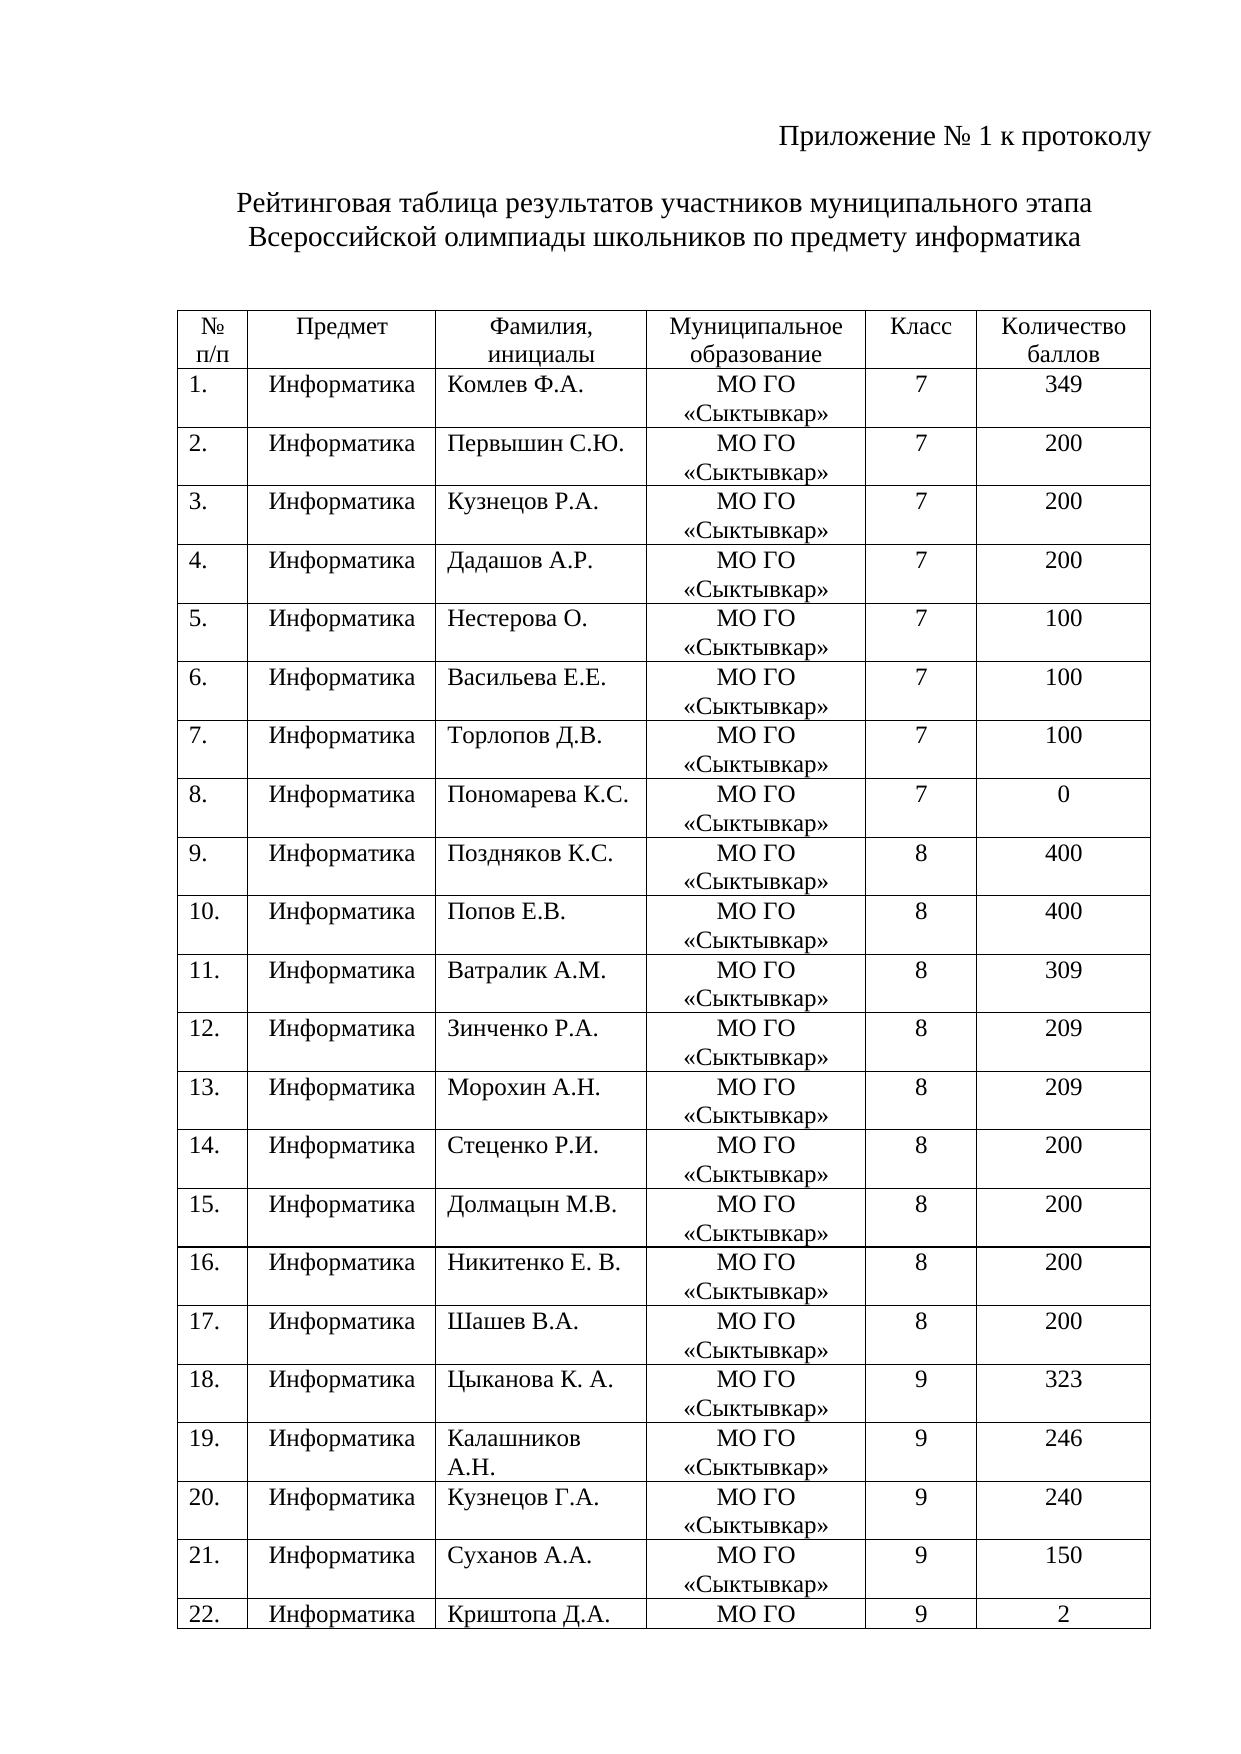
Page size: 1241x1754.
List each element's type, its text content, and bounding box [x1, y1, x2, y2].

table_cell МО ГО «Сыктывкар» [647, 896, 865, 954]
table_cell Ватралик А.М. [436, 955, 646, 1012]
table_cell 9 [866, 1365, 976, 1422]
table_cell [178, 486, 247, 544]
table_cell 2 [977, 1599, 1150, 1627]
table_cell 7 [866, 486, 976, 544]
table_cell 7 [866, 369, 976, 427]
table_cell 209 [977, 1072, 1150, 1129]
table_cell [178, 369, 247, 427]
table_cell [178, 1013, 247, 1071]
table_cell [178, 838, 247, 895]
table_cell Информатика [248, 1072, 435, 1129]
table_cell [178, 545, 247, 602]
table_cell 7 [866, 779, 976, 837]
table_cell МО ГО «Сыктывкар» [647, 369, 865, 427]
table_cell 309 [977, 955, 1150, 1012]
table_cell Информатика [248, 1248, 435, 1305]
table_cell МО ГО «Сыктывкар» [647, 1306, 865, 1363]
table_cell Кузнецов Р.А. [436, 486, 646, 544]
table_cell 400 [977, 896, 1150, 954]
table_cell МО ГО «Сыктывкар» [647, 1248, 865, 1305]
table_cell Кузнецов Г.А. [436, 1482, 646, 1539]
table_cell Информатика [248, 1189, 435, 1246]
table_header Количество баллов [977, 311, 1150, 368]
table_cell 349 [977, 369, 1150, 427]
text Рейтинговая таблица результатов участников муниципального этапа Всероссийской олимпиады школьников по предмету информатика [177, 185, 1152, 252]
table_cell МО ГО «Сыктывкар» [647, 1072, 865, 1129]
table_cell Нестерова О. [436, 604, 646, 661]
table_cell [178, 1482, 247, 1539]
table_cell 200 [977, 486, 1150, 544]
table_cell 7 [866, 721, 976, 778]
table_cell 8 [866, 1189, 976, 1246]
table_cell 9 [866, 1423, 976, 1481]
table_cell Информатика [248, 1482, 435, 1539]
table_cell Информатика [248, 1423, 435, 1481]
table_cell [178, 1599, 247, 1627]
table_cell МО ГО «Сыктывкар» [647, 955, 865, 1012]
table_cell Васильева Е.Е. [436, 662, 646, 719]
table_cell 8 [866, 955, 976, 1012]
table_cell [178, 1540, 247, 1598]
table_cell Торлопов Д.В. [436, 721, 646, 778]
table_cell 209 [977, 1013, 1150, 1071]
table_cell 400 [977, 838, 1150, 895]
table_cell Цыканова К. А. [436, 1365, 646, 1422]
table_cell МО ГО «Сыктывкар» [647, 1189, 865, 1246]
table_cell Комлев Ф.А. [436, 369, 646, 427]
table_cell МО ГО «Сыктывкар» [647, 1130, 865, 1188]
table_cell 323 [977, 1365, 1150, 1422]
table_cell Информатика [248, 604, 435, 661]
table_cell Попов Е.В. [436, 896, 646, 954]
table_cell Информатика [248, 369, 435, 427]
table_cell [178, 1189, 247, 1246]
table_cell 9 [866, 1599, 976, 1627]
table_cell Криштопа Д.А. [436, 1599, 646, 1627]
table_cell 7 [866, 545, 976, 602]
table_cell 8 [866, 1130, 976, 1188]
table_cell Информатика [248, 779, 435, 837]
table_cell Зинченко Р.А. [436, 1013, 646, 1071]
table_cell Информатика [248, 1599, 435, 1627]
table_cell 200 [977, 428, 1150, 485]
table_cell 7 [866, 428, 976, 485]
table_cell 200 [977, 1189, 1150, 1246]
table_cell 200 [977, 1130, 1150, 1188]
table_cell МО ГО «Сыктывкар» [647, 1423, 865, 1481]
table_cell Дадашов А.Р. [436, 545, 646, 602]
table_cell Первышин С.Ю. [436, 428, 646, 485]
table_cell Никитенко Е. В. [436, 1248, 646, 1305]
table_cell Информатика [248, 662, 435, 719]
table_cell 9 [866, 1540, 976, 1598]
table_cell 100 [977, 721, 1150, 778]
table_cell Информатика [248, 896, 435, 954]
table_cell 8 [866, 1072, 976, 1129]
table_cell 240 [977, 1482, 1150, 1539]
table_cell Информатика [248, 721, 435, 778]
table_cell Стеценко Р.И. [436, 1130, 646, 1188]
table_cell 7 [866, 662, 976, 719]
table_cell 246 [977, 1423, 1150, 1481]
table_cell Морохин А.Н. [436, 1072, 646, 1129]
table_cell [178, 1306, 247, 1363]
table_cell МО ГО «Сыктывкар» [647, 1540, 865, 1598]
table_cell [178, 721, 247, 778]
table_cell Информатика [248, 486, 435, 544]
table_cell Шашев В.А. [436, 1306, 646, 1363]
table_cell 100 [977, 662, 1150, 719]
table_cell МО ГО «Сыктывкар» [647, 1013, 865, 1071]
table_cell [178, 662, 247, 719]
table_cell МО ГО «Сыктывкар» [647, 779, 865, 837]
table_cell МО ГО «Сыктывкар» [647, 604, 865, 661]
table_cell [178, 604, 247, 661]
table_cell МО ГО «Сыктывкар» [647, 662, 865, 719]
table_cell Калашников А.Н. [436, 1423, 646, 1481]
table_cell 150 [977, 1540, 1150, 1598]
table_cell [178, 779, 247, 837]
table_cell Пономарева К.С. [436, 779, 646, 837]
table_cell 200 [977, 1306, 1150, 1363]
table_cell [178, 1248, 247, 1305]
table_cell [178, 1365, 247, 1422]
table_header Муниципальное образование [647, 311, 865, 368]
table_cell [178, 428, 247, 485]
table_cell Информатика [248, 1013, 435, 1071]
table_cell 7 [866, 604, 976, 661]
table_cell 9 [866, 1482, 976, 1539]
table_cell Информатика [248, 1365, 435, 1422]
table_cell Информатика [248, 1540, 435, 1598]
table_cell МО ГО «Сыктывкар» [647, 428, 865, 485]
table_header Класс [866, 311, 976, 368]
table_cell 8 [866, 1306, 976, 1363]
table_cell 8 [866, 1013, 976, 1071]
table_cell Информатика [248, 838, 435, 895]
table_header № п/п [178, 311, 247, 368]
text Приложение № 1 к протоколу [177, 118, 1152, 152]
table_cell 0 [977, 779, 1150, 837]
table_cell МО ГО «Сыктывкар» [647, 545, 865, 602]
table_cell [178, 1423, 247, 1481]
table_cell МО ГО «Сыктывкар» [647, 1365, 865, 1422]
table_cell Информатика [248, 428, 435, 485]
table_cell 8 [866, 896, 976, 954]
table_header Фамилия, инициалы [436, 311, 646, 368]
table_cell [178, 1130, 247, 1188]
table_cell МО ГО «Сыктывкар» [647, 1599, 865, 1627]
table_cell 200 [977, 545, 1150, 602]
table_cell [178, 955, 247, 1012]
table_cell 100 [977, 604, 1150, 661]
table_cell Информатика [248, 1306, 435, 1363]
table_cell 8 [866, 1248, 976, 1305]
table_cell МО ГО «Сыктывкар» [647, 721, 865, 778]
table_cell Информатика [248, 1130, 435, 1188]
table_cell Информатика [248, 955, 435, 1012]
table_cell Суханов А.А. [436, 1540, 646, 1598]
table_cell [178, 1072, 247, 1129]
table_cell 200 [977, 1248, 1150, 1305]
table_header Предмет [248, 311, 435, 368]
table_cell МО ГО «Сыктывкар» [647, 1482, 865, 1539]
table_cell 8 [866, 838, 976, 895]
table_cell МО ГО «Сыктывкар» [647, 486, 865, 544]
table_cell [178, 896, 247, 954]
table_cell Поздняков К.С. [436, 838, 646, 895]
table_cell Долмацын М.В. [436, 1189, 646, 1246]
table_cell МО ГО «Сыктывкар» [647, 838, 865, 895]
table_cell Информатика [248, 545, 435, 602]
